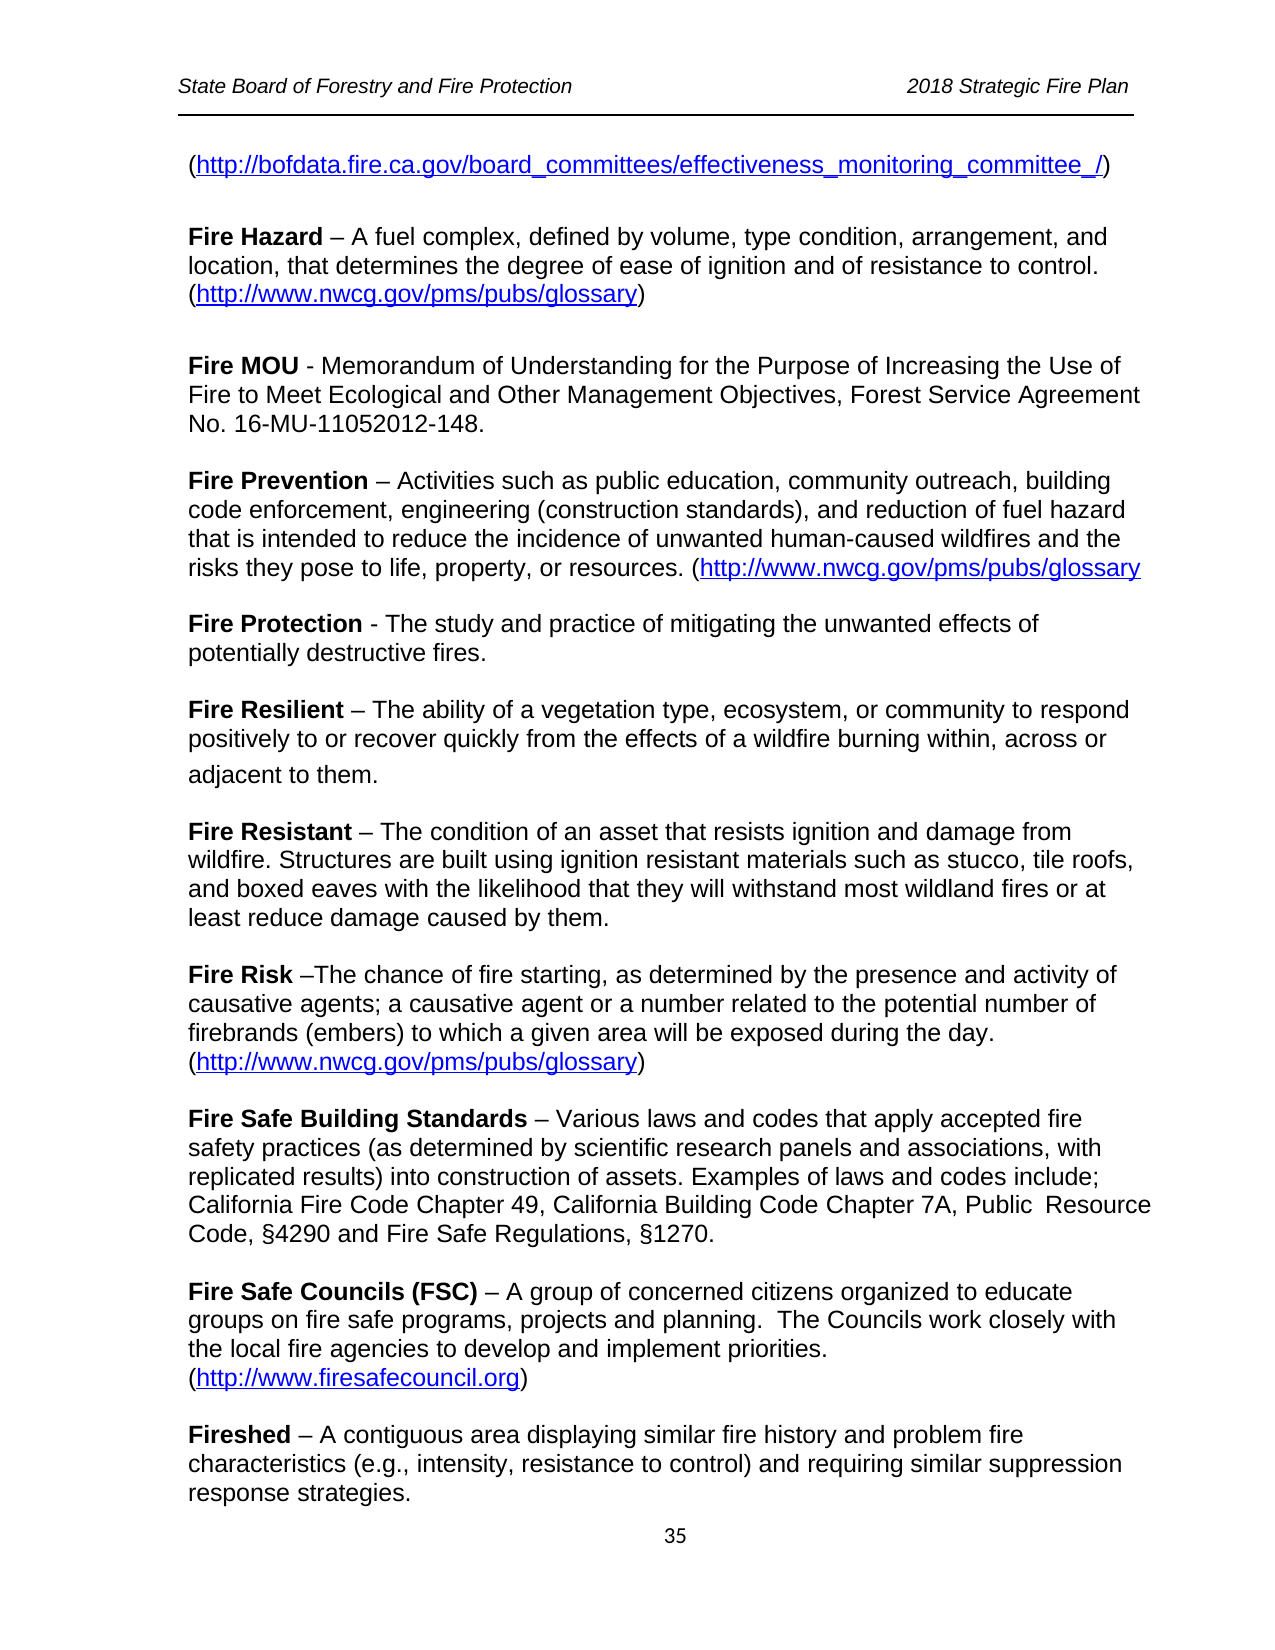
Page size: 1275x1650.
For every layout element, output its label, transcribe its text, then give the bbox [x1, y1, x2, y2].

text Fireshed – A contiguous area displaying similar fire history and problem fire characteristics (e.g., intensity, resistance to control) and requiring similar suppression response strategies. [188, 1420, 1153, 1507]
text Fire Protection - The study and practice of mitigating the unwanted effects of potentially destructive fires. [188, 609, 1153, 667]
text Fire Safe Building Standards – Various laws and codes that apply accepted fire safety practices (as determined by scientific research panels and associations, with replicated results) into construction of assets. Examples of laws and codes include; California Fire Code Chapter 49, California Building Code Chapter 7A, Public Resource Code, §4290 and Fire Safe Regulations, §1270. [188, 1104, 1153, 1248]
text Fire Risk –The chance of fire starting, as determined by the presence and activity of causative agents; a causative agent or a number related to the potential number of firebrands (embers) to which a given area will be exposed during the day. (http://www.nwcg.gov/pms/pubs/glossary) [188, 960, 1153, 1075]
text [188, 150, 1153, 179]
text Fire MOU - Memorandum of Understanding for the Purpose of Increasing the Use of Fire to Meet Ecological and Other Management Objectives, Forest Service Agreement No. 16-MU-11052012-148. [188, 351, 1153, 437]
text Fire Hazard – A fuel complex, defined by volume, type condition, arrangement, and location, that determines the degree of ease of ignition and of resistance to control. (http://www.nwcg.gov/pms/pubs/glossary) [188, 222, 1153, 308]
text Fire Prevention – Activities such as public education, community outreach, building code enforcement, engineering (construction standards), and reduction of fuel hazard that is intended to reduce the incidence of unwanted human-caused wildfires and the risks they pose to life, property, or resources. (http://www.nwcg.gov/pms/pubs/glossary [188, 466, 1161, 581]
text Fire Resilient – The ability of a vegetation type, ecosystem, or community to respond positively to or recover quickly from the effects of a wildfire burning within, across or [188, 696, 1153, 753]
text adjacent to them. [188, 760, 1153, 789]
text Fire Resistant – The condition of an asset that resists ignition and damage from wildfire. Structures are built using ignition resistant materials such as stucco, tile roofs, and boxed eaves with the likelihood that they will withstand most wildland fires or at least reduce damage caused by them. [188, 817, 1153, 932]
text Fire Safe Councils (FSC) – A group of concerned citizens organized to educate groups on fire safe programs, projects and planning. The Councils work closely with the local fire agencies to develop and implement priorities. (http://www.firesafecouncil.org) [188, 1277, 1153, 1392]
